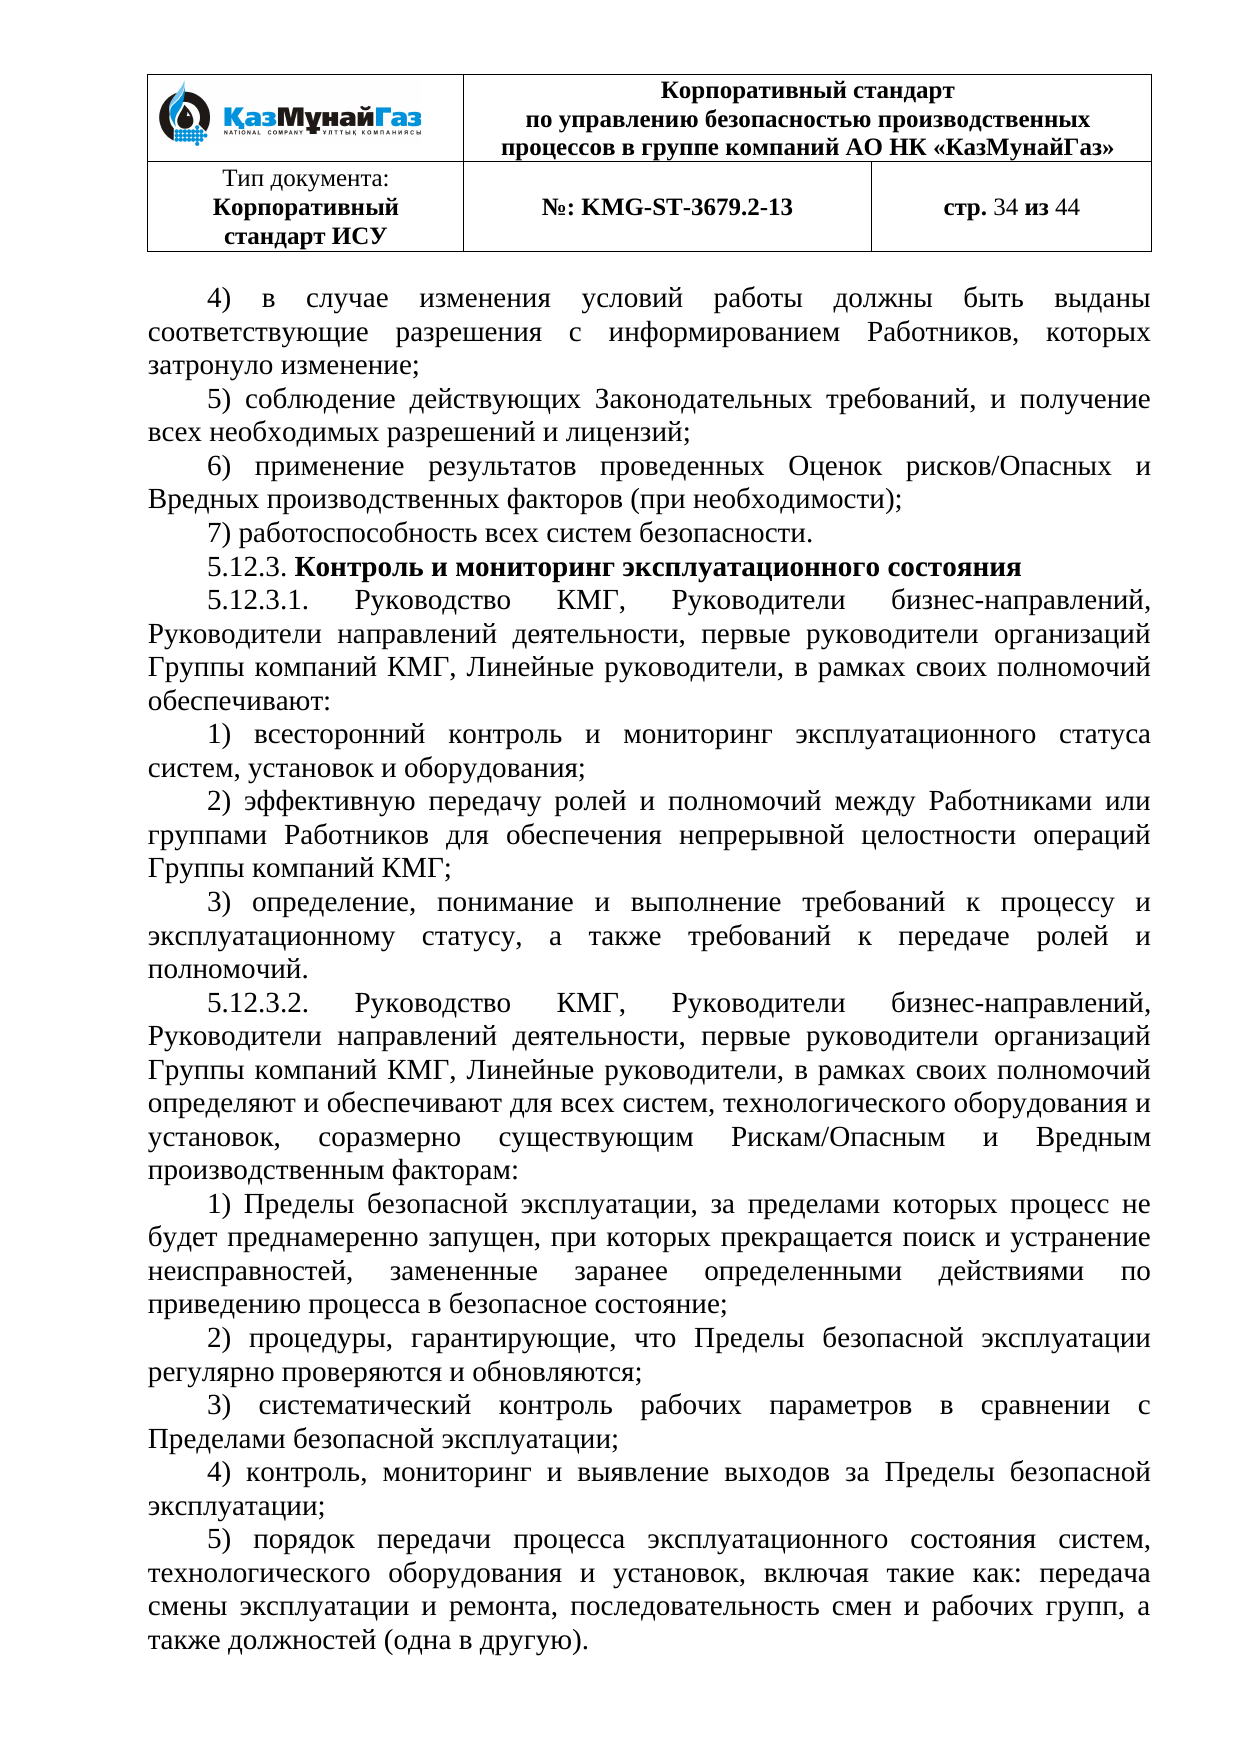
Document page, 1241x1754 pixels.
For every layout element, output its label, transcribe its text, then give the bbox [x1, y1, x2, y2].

text 4) контроль, мониторинг и выявление выходов за Пределы безопасной эксплуатации; [148, 1454, 1152, 1521]
picture [159, 80, 422, 146]
text 6) применение результатов проведенных Оценок рисков/Опасных и Вредных производственных факторов (при необходимости); [148, 448, 1152, 515]
text 1) всесторонний контроль и мониторинг эксплуатационного статуса систем, установок и оборудования; [148, 716, 1152, 783]
text 5.12.3.2. Руководство КМГ, Руководители бизнес-направлений, Руководители направлений деятельности, первые руководители организаций Группы компаний КМГ, Линейные руководители, в рамках своих полномочий определяют и обеспечивают для всех систем, технологического оборудования и установок, соразмерно существующим Рискам/Опасным и Вредным производственным факторам: [148, 985, 1152, 1186]
text 2) эффективную передачу ролей и полномочий между Работниками или группами Работников для обеспечения непрерывной целостности операций Группы компаний КМГ; [148, 783, 1152, 884]
text 7) работоспособность всех систем безопасности. [148, 515, 1152, 549]
text 5.12.3.1. Руководство КМГ, Руководители бизнес-направлений, Руководители направлений деятельности, первые руководители организаций Группы компаний КМГ, Линейные руководители, в рамках своих полномочий обеспечивают: [148, 582, 1152, 716]
text 4) в случае изменения условий работы должны быть выданы соответствующие разрешения с информированием Работников, которых затронуло изменение; [148, 280, 1152, 381]
text 5.12.3. Контроль и мониторинг эксплуатационного состояния [148, 549, 1152, 582]
text 5) соблюдение действующих Законодательных требований, и получение всех необходимых разрешений и лицензий; [148, 381, 1152, 448]
text 1) Пределы безопасной эксплуатации, за пределами которых процесс не будет преднамеренно запущен, при которых прекращается поиск и устранение неисправностей, замененные заранее определенными действиями по приведению процесса в безопасное состояние; [148, 1186, 1152, 1320]
text 5) порядок передачи процесса эксплуатационного состояния систем, технологического оборудования и установок, включая такие как: передача смены эксплуатации и ремонта, последовательность смен и рабочих групп, а также должностей (одна в другую). [148, 1521, 1152, 1656]
text 3) систематический контроль рабочих параметров в сравнении с Пределами безопасной эксплуатации; [148, 1387, 1152, 1454]
text 3) определение, понимание и выполнение требований к процессу и эксплуатационному статусу, а также требований к передаче ролей и полномочий. [148, 884, 1152, 985]
text 2) процедуры, гарантирующие, что Пределы безопасной эксплуатации регулярно проверяются и обновляются; [148, 1320, 1152, 1387]
